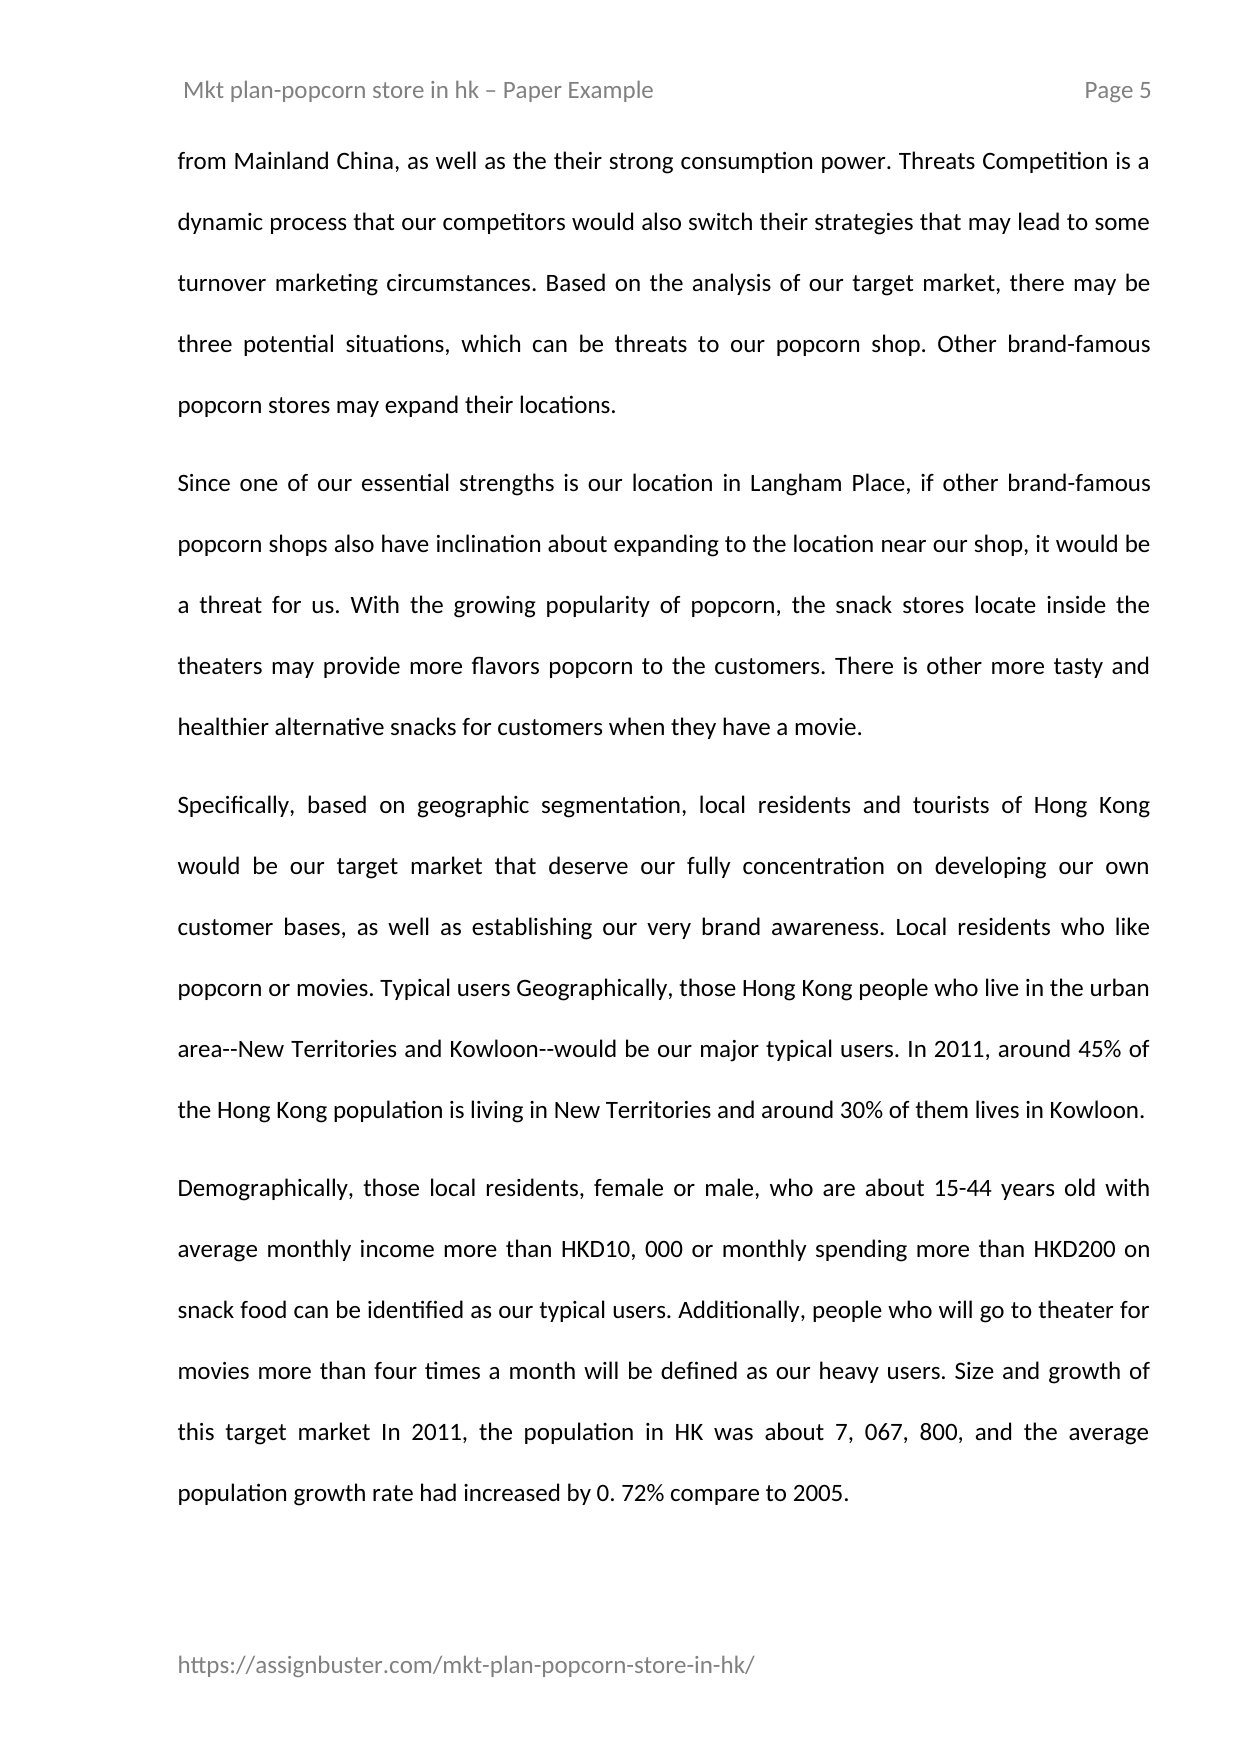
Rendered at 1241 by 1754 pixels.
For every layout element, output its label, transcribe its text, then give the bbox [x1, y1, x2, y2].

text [177, 145, 1152, 420]
text Demographically, those local residents, female or male, who are about 15-44 years old with average monthly income more than HKD10, 000 or monthly spending more than HKD200 on snack food can be identified as our typical users. Additionally, people who will go to theater for movies more than four times a month will be defined as our heavy users. Size and growth of this target market In 2011, the population in HK was about 7, 067, 800, and the average population growth rate had increased by 0. 72% compare to 2005. [177, 1172, 1152, 1507]
text Specifically, based on geographic segmentation, local residents and tourists of Hong Kong would be our target market that deserve our fully concentration on developing our own customer bases, as well as establishing our very brand awareness. Local residents who like popcorn or movies. Typical users Geographically, those Hong Kong people who live in the urban area--New Territories and Kowloon--would be our major typical users. In 2011, around 45% of the Hong Kong population is living in New Territories and around 30% of them lives in Kowloon. [177, 789, 1152, 1124]
text Since one of our essential strengths is our location in Langham Place, if other brand-famous popcorn shops also have inclination about expanding to the location near our shop, it would be a threat for us. With the growing popularity of popcorn, the snack stores locate inside the theaters may provide more flavors popcorn to the customers. There is other more tasty and healthier alternative snacks for customers when they have a movie. [177, 467, 1152, 742]
